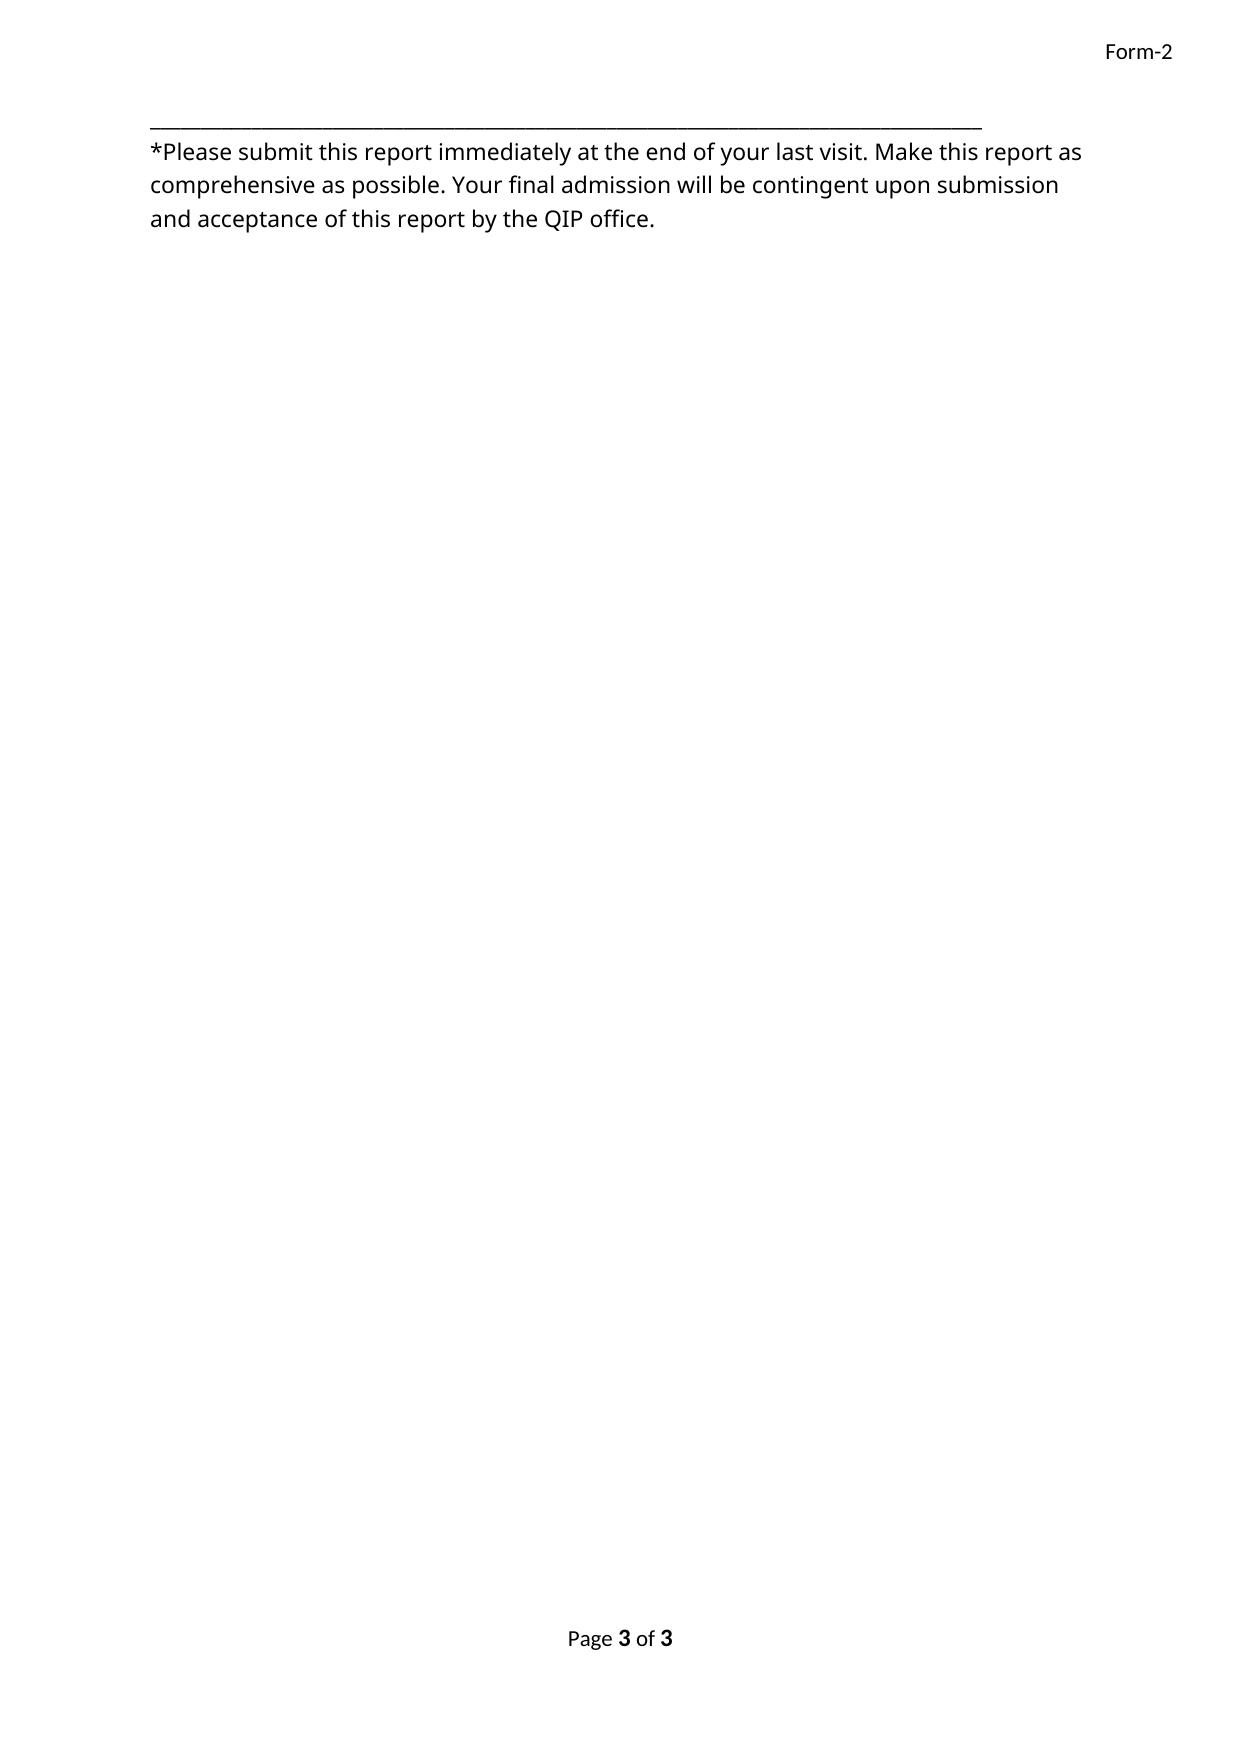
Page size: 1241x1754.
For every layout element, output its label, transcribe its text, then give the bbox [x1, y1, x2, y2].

text __________________________________________________________________________________ [150, 102, 1090, 133]
text *Please submit this report immediately at the end of your last visit. Make this report as comprehensive as possible. Your final admission will be contingent upon submission and acceptance of this report by the QIP office. [150, 136, 1090, 234]
